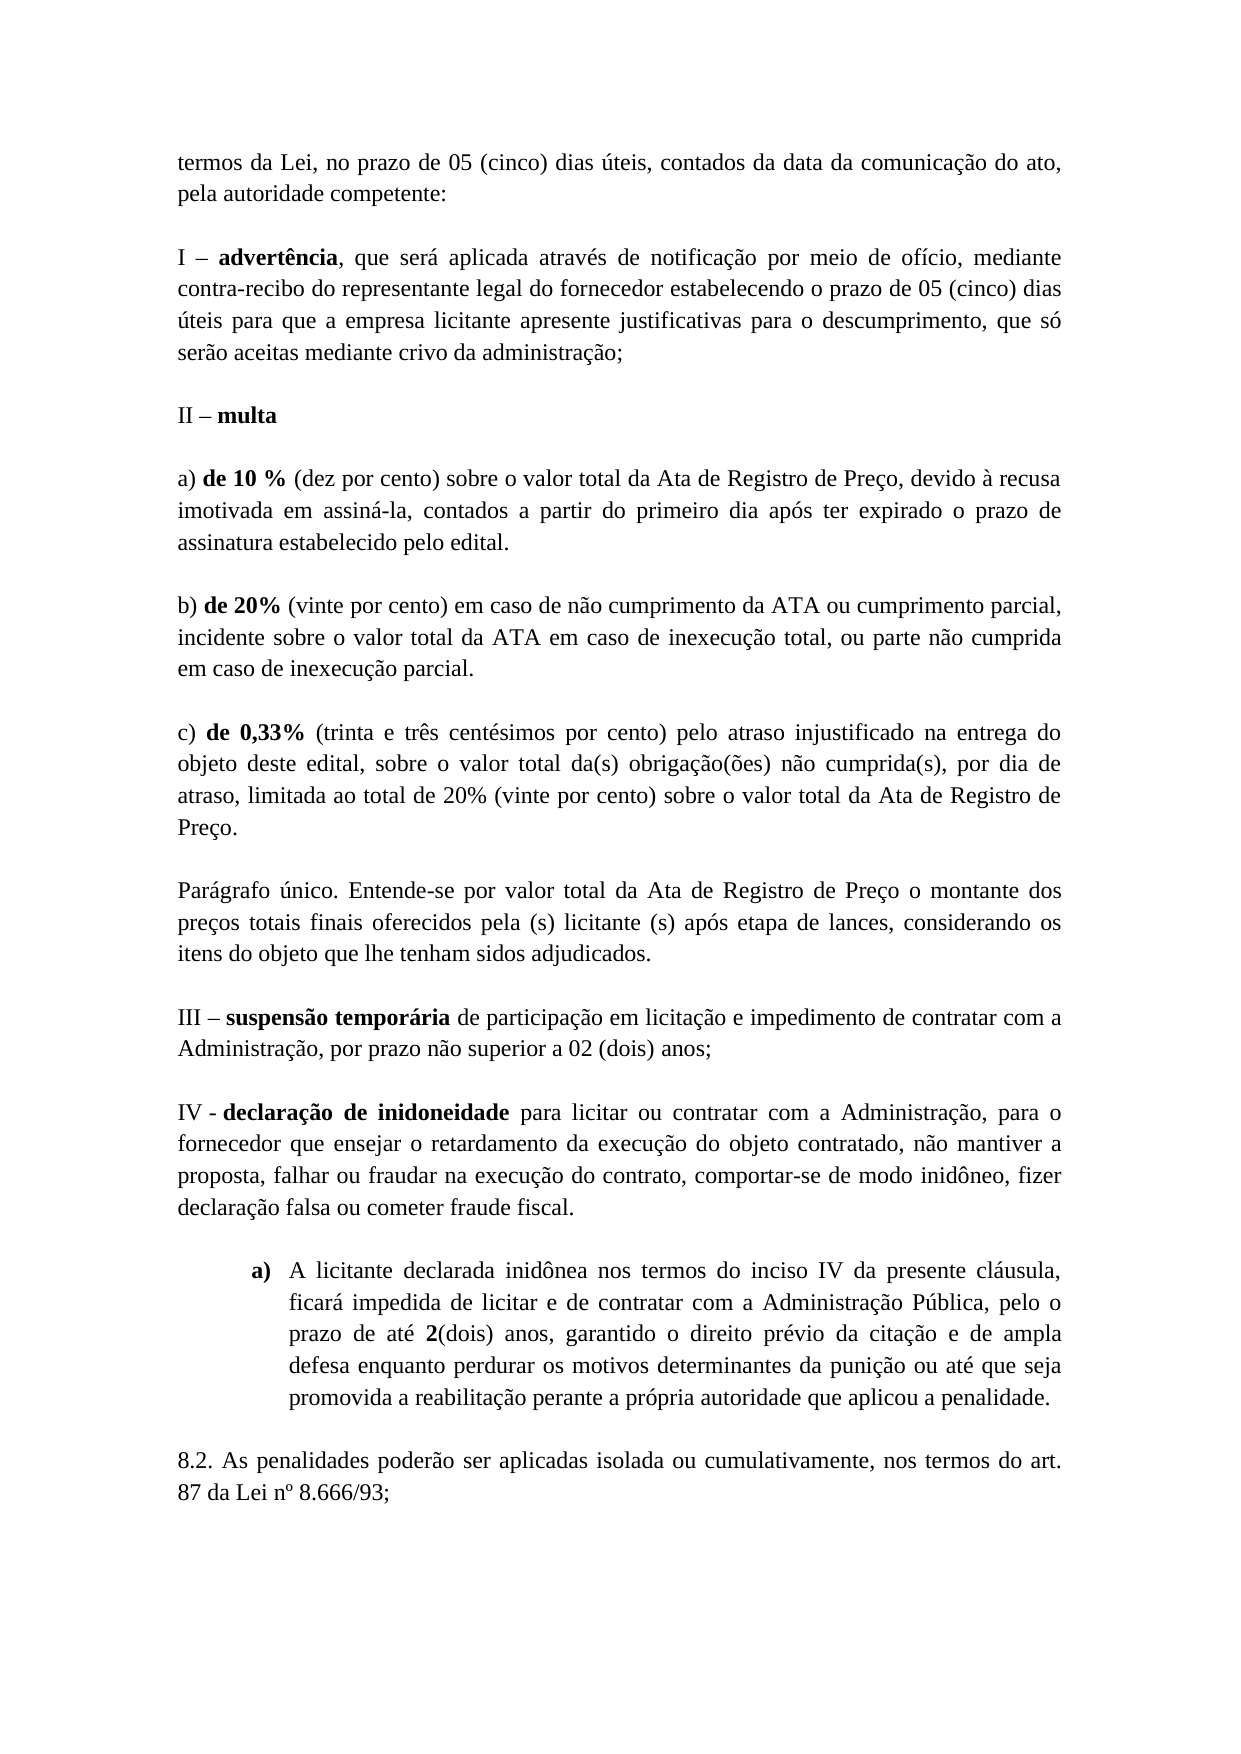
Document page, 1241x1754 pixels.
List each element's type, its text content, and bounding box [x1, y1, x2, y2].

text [177, 148, 1063, 207]
text c) de 0,33% (trinta e três centésimos por cento) pelo atraso injustificado na entrega do objeto deste edital, sobre o valor total da(s) obrigação(ões) não cumprida(s), por dia de atraso, limitada ao total de 20% (vinte por cento) sobre o valor total da Ata de Registro de Preço. [177, 718, 1063, 840]
text b) de 20% (vinte por cento) em caso de não cumprimento da ATA ou cumprimento parcial, incidente sobre o valor total da ATA em caso de inexecução total, ou parte não cumprida em caso de inexecução parcial. [177, 591, 1063, 682]
text a) de 10 % (dez por cento) sobre o valor total da Ata de Registro de Preço, devido à recusa imotivada em assiná-la, contados a partir do primeiro dia após ter expirado o prazo de assinatura estabelecido pelo edital. [177, 464, 1063, 555]
list A licitante declarada inidônea nos termos do inciso IV da presente cláusula, ficará impedida de licitar e de contratar com a Administração Pública, pelo o prazo de até 2(dois) anos, garantido o direito prévio da citação e de ampla defesa enquanto perdurar os motivos determinantes da punição ou até que seja promovida a reabilitação perante a própria autoridade que aplicou a penalidade. [251, 1256, 1063, 1410]
text Parágrafo único. Entende-se por valor total da Ata de Registro de Preço o montante dos preços totais finais oferecidos pela (s) licitante (s) após etapa de lances, considerando os itens do objeto que lhe tenham sidos adjudicados. [177, 876, 1063, 967]
text III – suspensão temporária de participação em licitação e impedimento de contratar com a Administração, por prazo não superior a 02 (dois) anos; [177, 1003, 1063, 1062]
text 8.2. As penalidades poderão ser aplicadas isolada ou cumulativamente, nos termos do art. 87 da Lei nº 8.666/93; [177, 1446, 1063, 1505]
text II – multa [177, 401, 1063, 428]
text I – advertência, que será aplicada através de notificação por meio de ofício, mediante contra-recibo do representante legal do fornecedor estabelecendo o prazo de 05 (cinco) dias úteis para que a empresa licitante apresente justificativas para o descumprimento, que só serão aceitas mediante crivo da administração; [177, 243, 1063, 365]
text IV - declaração de inidoneidade para licitar ou contratar com a Administração, para o fornecedor que ensejar o retardamento da execução do objeto contratado, não mantiver a proposta, falhar ou fraudar na execução do contrato, comportar-se de modo inidôneo, fizer declaração falsa ou cometer fraude fiscal. [177, 1098, 1063, 1220]
